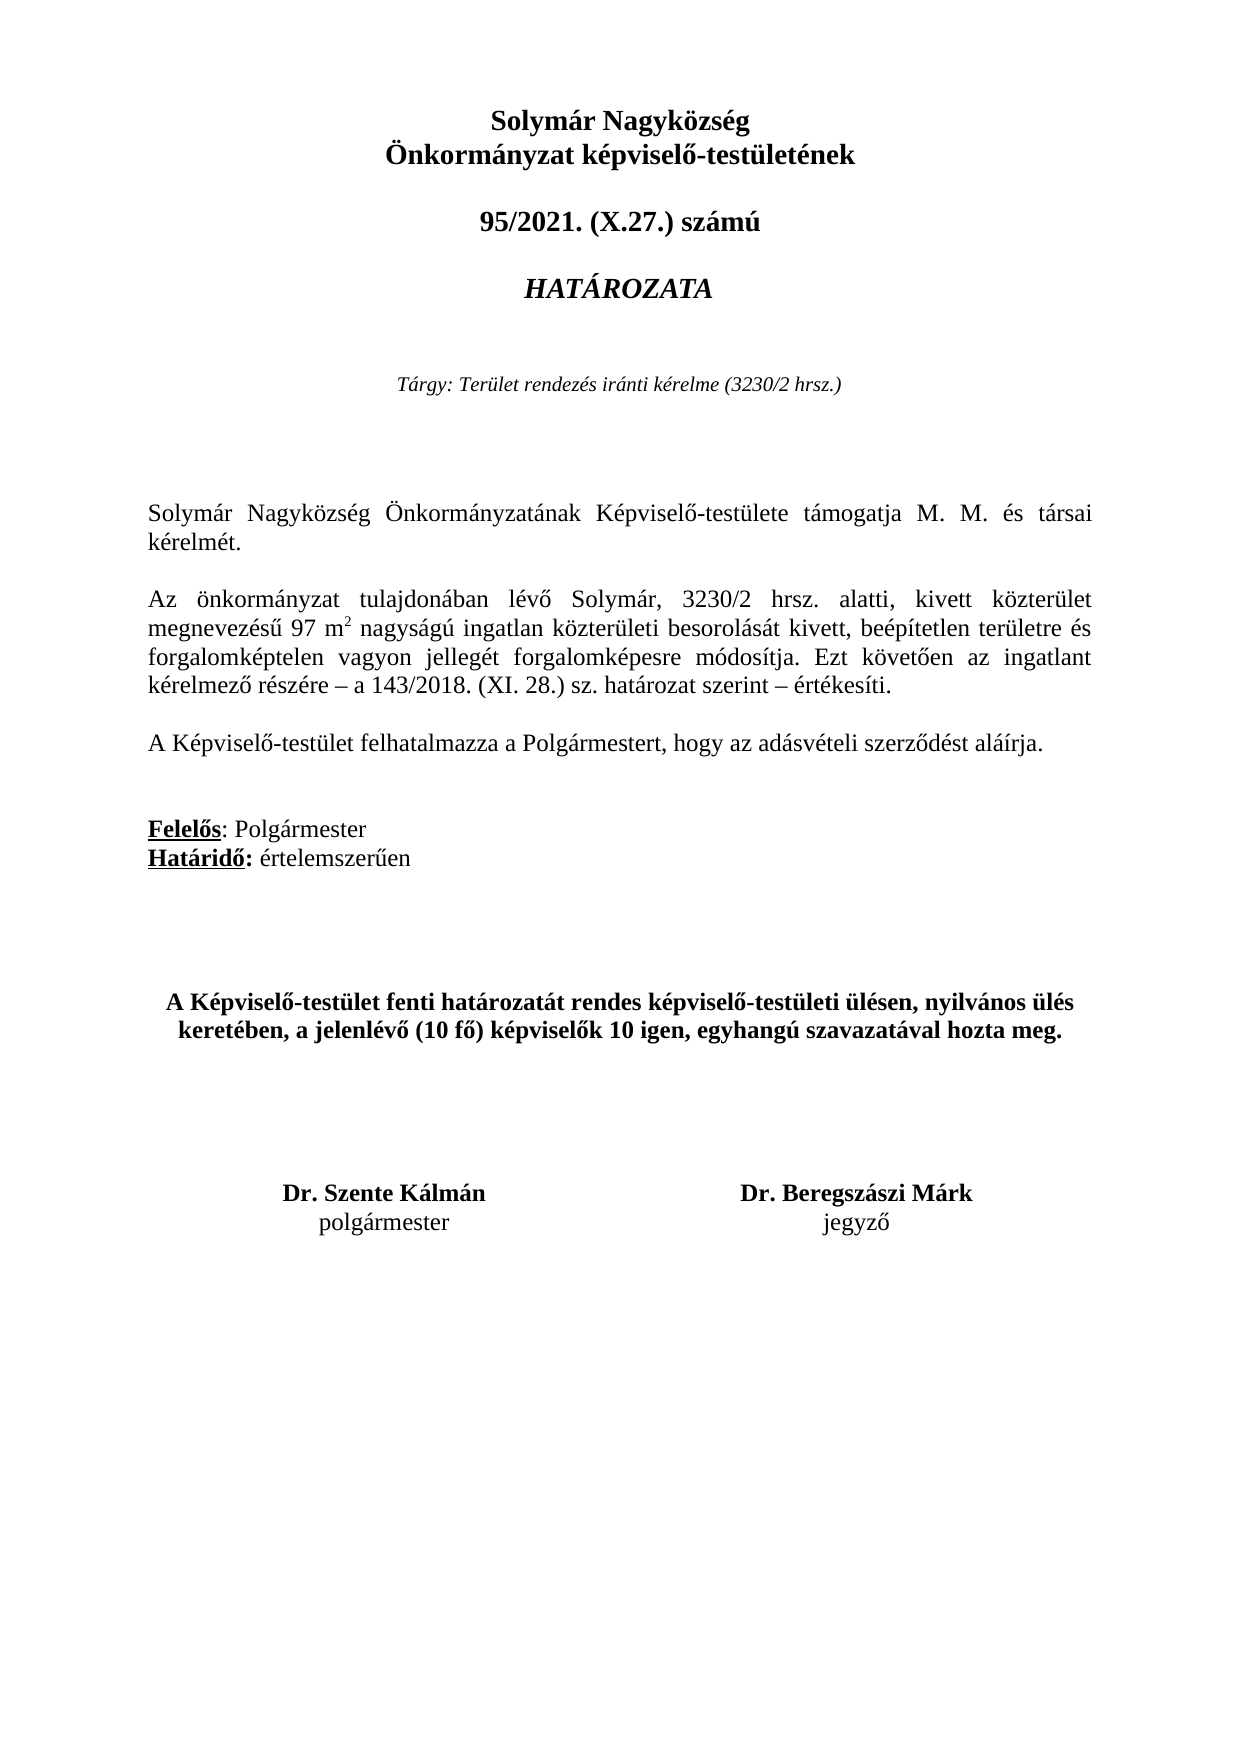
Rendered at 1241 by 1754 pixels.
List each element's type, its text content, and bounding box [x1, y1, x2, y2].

table_header Dr. Beregszászi Márk jegyző [620, 1178, 1092, 1236]
table_header Dr. Szente Kálmán polgármester [148, 1178, 620, 1236]
text Az önkormányzat tulajdonában lévő Solymár, 3230/2 hrsz. alatti, kivett közterület megnevezésű 97 m2 nagyságú ingatlan közterületi besorolását kivett, beépítetlen területre és forgalomképtelen vagyon jellegét forgalomképesre módosítja. Ezt követően az ingatlant kérelmező részére – a 143/2018. (XI. 28.) sz. határozat szerint – értékesíti. [148, 584, 1092, 699]
text Határidő: értelemszerűen [148, 843, 1092, 872]
text Solymár Nagyközség Önkormányzatának Képviselő-testülete támogatja M. M. és társai kérelmét. [148, 498, 1092, 555]
subtitle HATÁROZATA [148, 271, 1092, 305]
subtitle Önkormányzat képviselő-testületének [148, 137, 1092, 171]
text A Képviselő-testület fenti határozatát rendes képviselő-testületi ülésen, nyilvános ülés keretében, a jelenlévő (10 fő) képviselők 10 igen, egyhangú szavazatával hozta meg. [148, 987, 1092, 1044]
subtitle Solymár Nagyközség [148, 103, 1092, 137]
text 95/2021. (X.27.) számú [148, 204, 1092, 238]
text Felelős: Polgármester [148, 814, 1092, 843]
text A Képviselő-testület felhatalmazza a Polgármestert, hogy az adásvételi szerződést aláírja. [148, 728, 1092, 757]
text Tárgy: Terület rendezés iránti kérelme (3230/2 hrsz.) [148, 372, 1092, 396]
